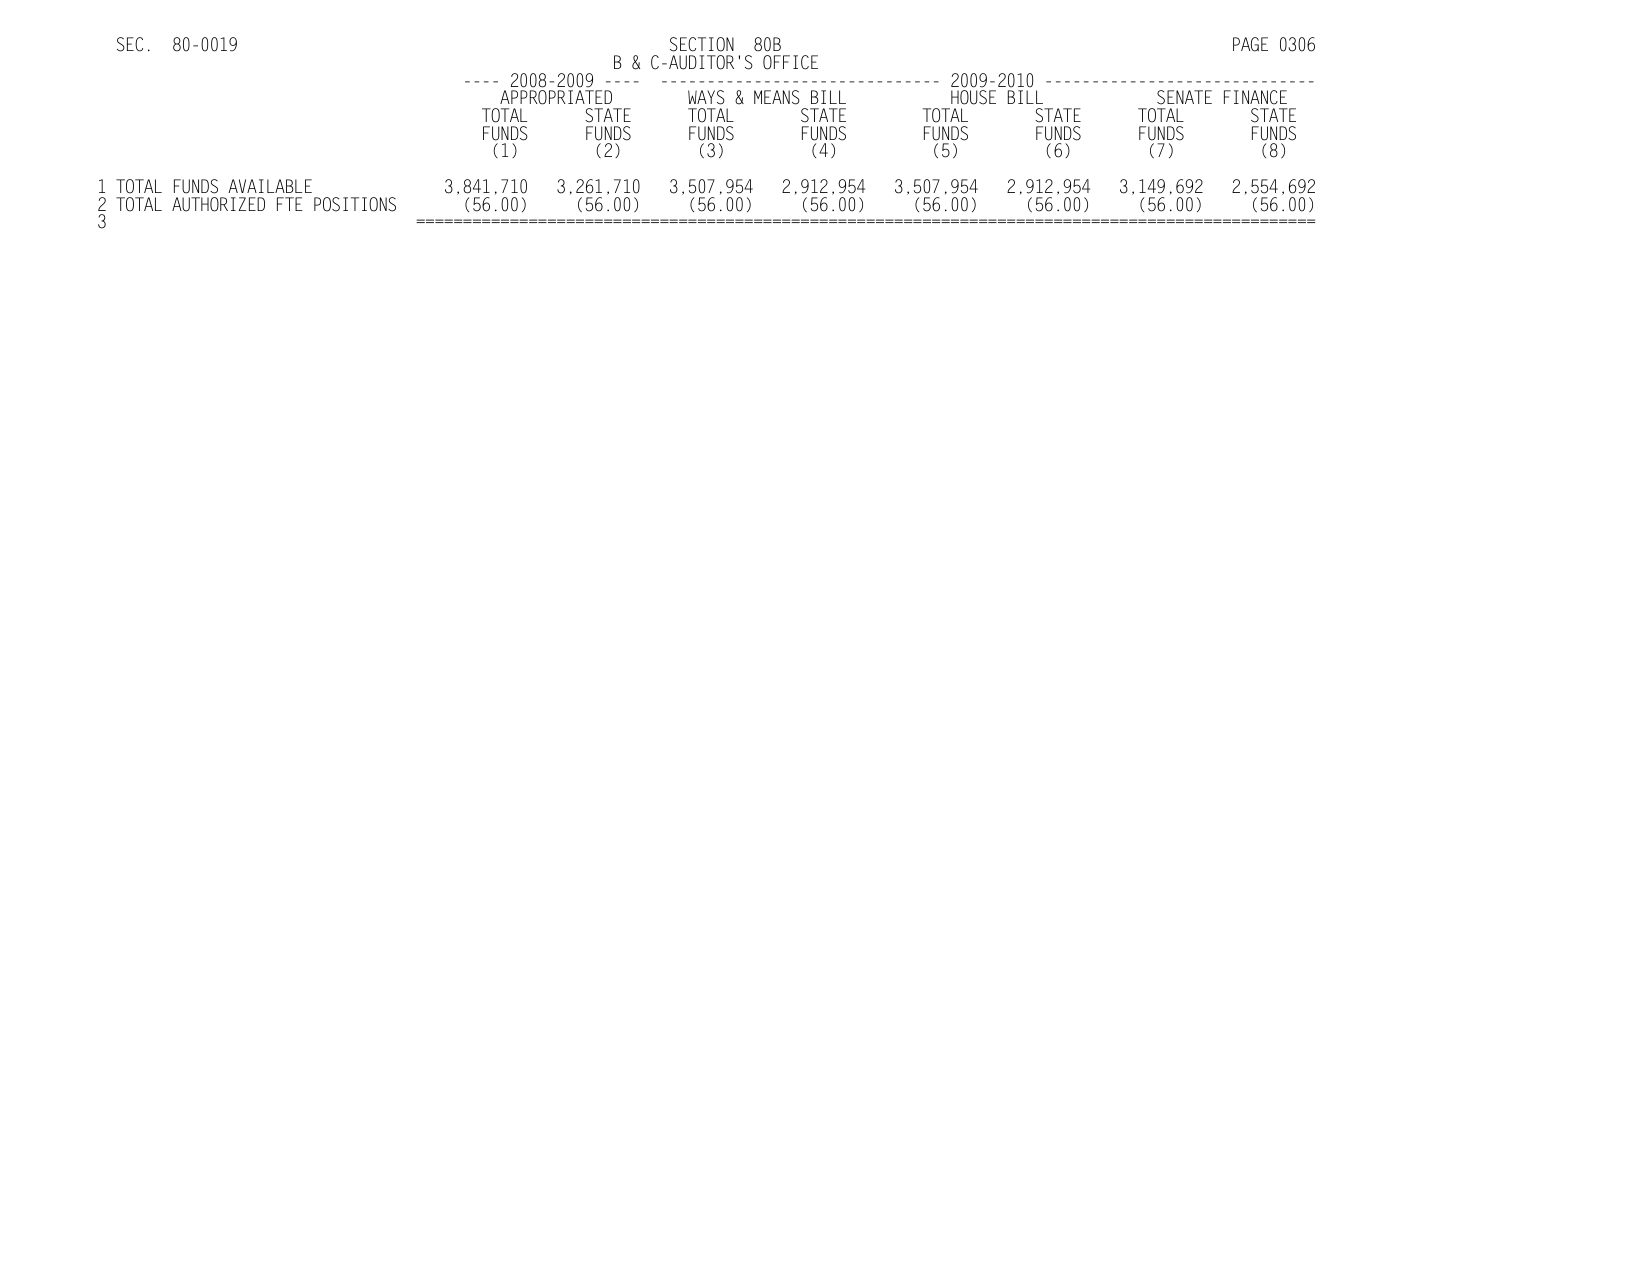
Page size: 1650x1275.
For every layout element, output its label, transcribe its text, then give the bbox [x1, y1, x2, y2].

text FUNDS FUNDS FUNDS FUNDS FUNDS FUNDS FUNDS FUNDS [69, 126, 1582, 144]
text ---- 2008-2009 ---- ------------------------------ 2009-2010 ----------------------------- [69, 73, 1582, 91]
text 3 ================================================================================================ [69, 214, 1582, 232]
text B & C-AUDITOR'S OFFICE [69, 55, 1582, 73]
text (1) (2) (3) (4) (5) (6) (7) (8) [69, 144, 1582, 161]
text 2 TOTAL AUTHORIZED FTE POSITIONS (56.00) (56.00) (56.00) (56.00) (56.00) (56.00) (56.00) (56.00) [69, 197, 1582, 214]
text SEC. 80-0019 SECTION 80B PAGE 0306 [69, 37, 1582, 55]
text TOTAL STATE TOTAL STATE TOTAL STATE TOTAL STATE [69, 108, 1582, 126]
text 1 TOTAL FUNDS AVAILABLE 3,841,710 3,261,710 3,507,954 2,912,954 3,507,954 2,912,954 3,149,692 2,554,692 [69, 179, 1582, 197]
text APPROPRIATED WAYS & MEANS BILL HOUSE BILL SENATE FINANCE [69, 91, 1582, 108]
